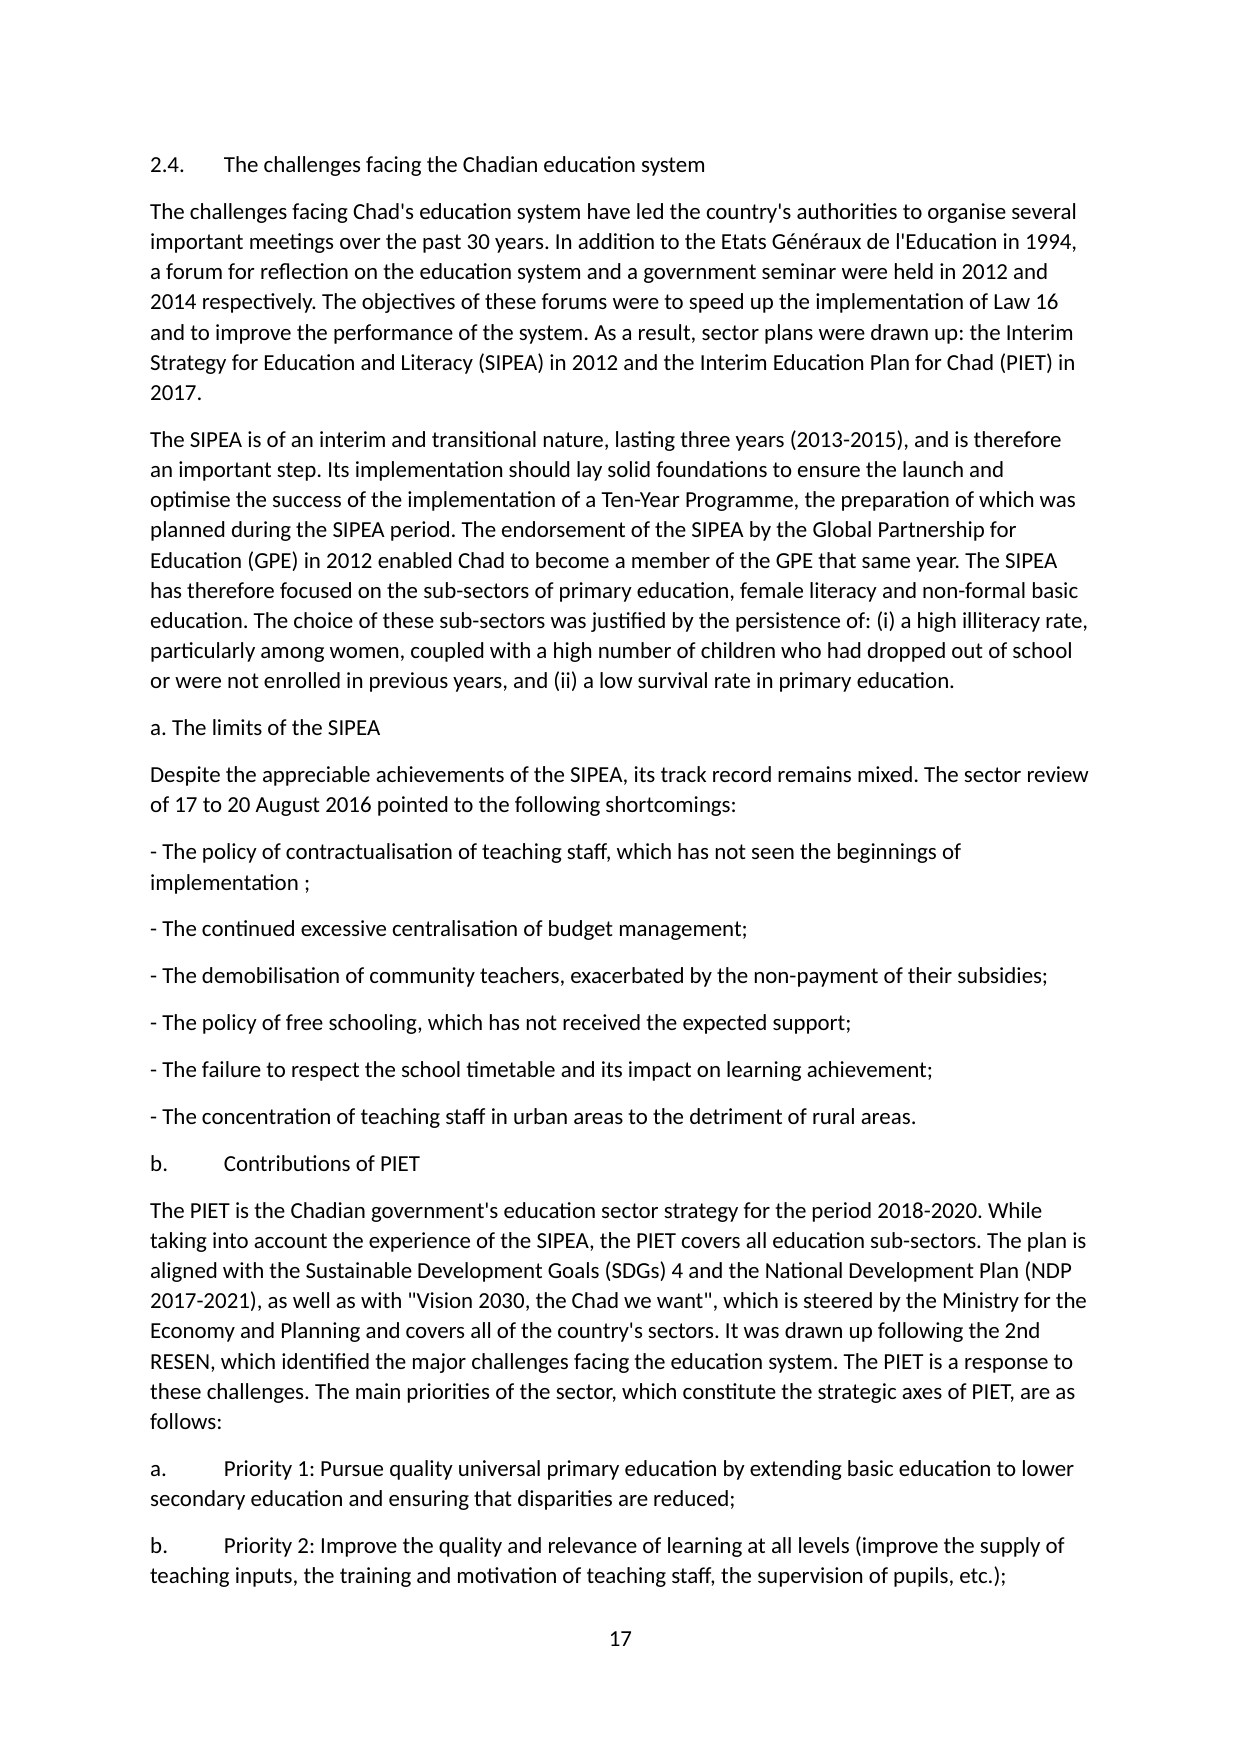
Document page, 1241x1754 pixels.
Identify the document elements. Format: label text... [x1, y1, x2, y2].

text b. Priority 2: Improve the quality and relevance of learning at all levels (improve the supply of teaching inputs, the training and motivation of teaching staff, the supervision of pupils, etc.); [150, 1531, 1090, 1589]
text a. The limits of the SIPEA [150, 713, 1090, 742]
text - The demobilisation of community teachers, exacerbated by the non-payment of their subsidies; [150, 961, 1090, 989]
text b. Contributions of PIET [150, 1149, 1090, 1177]
text Despite the appreciable achievements of the SIPEA, its track record remains mixed. The sector review of 17 to 20 August 2016 pointed to the following shortcomings: [150, 760, 1090, 819]
text - The policy of free schooling, which has not received the expected support; [150, 1008, 1090, 1036]
text - The failure to respect the school timetable and its impact on learning achievement; [150, 1055, 1090, 1083]
text The SIPEA is of an interim and transitional nature, lasting three years (2013-2015), and is therefore an important step. Its implementation should lay solid foundations to ensure the launch and optimise the success of the implementation of a Ten-Year Programme, the preparation of which was planned during the SIPEA period. The endorsement of the SIPEA by the Global Partnership for Education (GPE) in 2012 enabled Chad to become a member of the GPE that same year. The SIPEA has therefore focused on the sub-sectors of primary education, female literacy and non-formal basic education. The choice of these sub-sectors was justified by the persistence of: (i) a high illiteracy rate, particularly among women, coupled with a high number of children who had dropped out of school or were not enrolled in previous years, and (ii) a low survival rate in primary education. [150, 425, 1090, 695]
text a. Priority 1: Pursue quality universal primary education by extending basic education to lower secondary education and ensuring that disparities are reduced; [150, 1454, 1090, 1512]
text 2.4. The challenges facing the Chadian education system [150, 150, 1090, 178]
text - The concentration of teaching staff in urban areas to the detriment of rural areas. [150, 1102, 1090, 1130]
text - The continued excessive centralisation of budget management; [150, 914, 1090, 943]
text - The policy of contractualisation of teaching staff, which has not seen the beginnings of implementation ; [150, 837, 1090, 896]
text The PIET is the Chadian government's education sector strategy for the period 2018-2020. While taking into account the experience of the SIPEA, the PIET covers all education sub-sectors. The plan is aligned with the Sustainable Development Goals (SDGs) 4 and the National Development Plan (NDP 2017-2021), as well as with "Vision 2030, the Chad we want", which is steered by the Ministry for the Economy and Planning and covers all of the country's sectors. It was drawn up following the 2nd RESEN, which identified the major challenges facing the education system. The PIET is a response to these challenges. The main priorities of the sector, which constitute the strategic axes of PIET, are as follows: [150, 1196, 1090, 1435]
text The challenges facing Chad's education system have led the country's authorities to organise several important meetings over the past 30 years. In addition to the Etats Généraux de l'Education in 1994, a forum for reflection on the education system and a government seminar were held in 2012 and 2014 respectively. The objectives of these forums were to speed up the implementation of Law 16 and to improve the performance of the system. As a result, sector plans were drawn up: the Interim Strategy for Education and Literacy (SIPEA) in 2012 and the Interim Education Plan for Chad (PIET) in 2017. [150, 197, 1090, 406]
